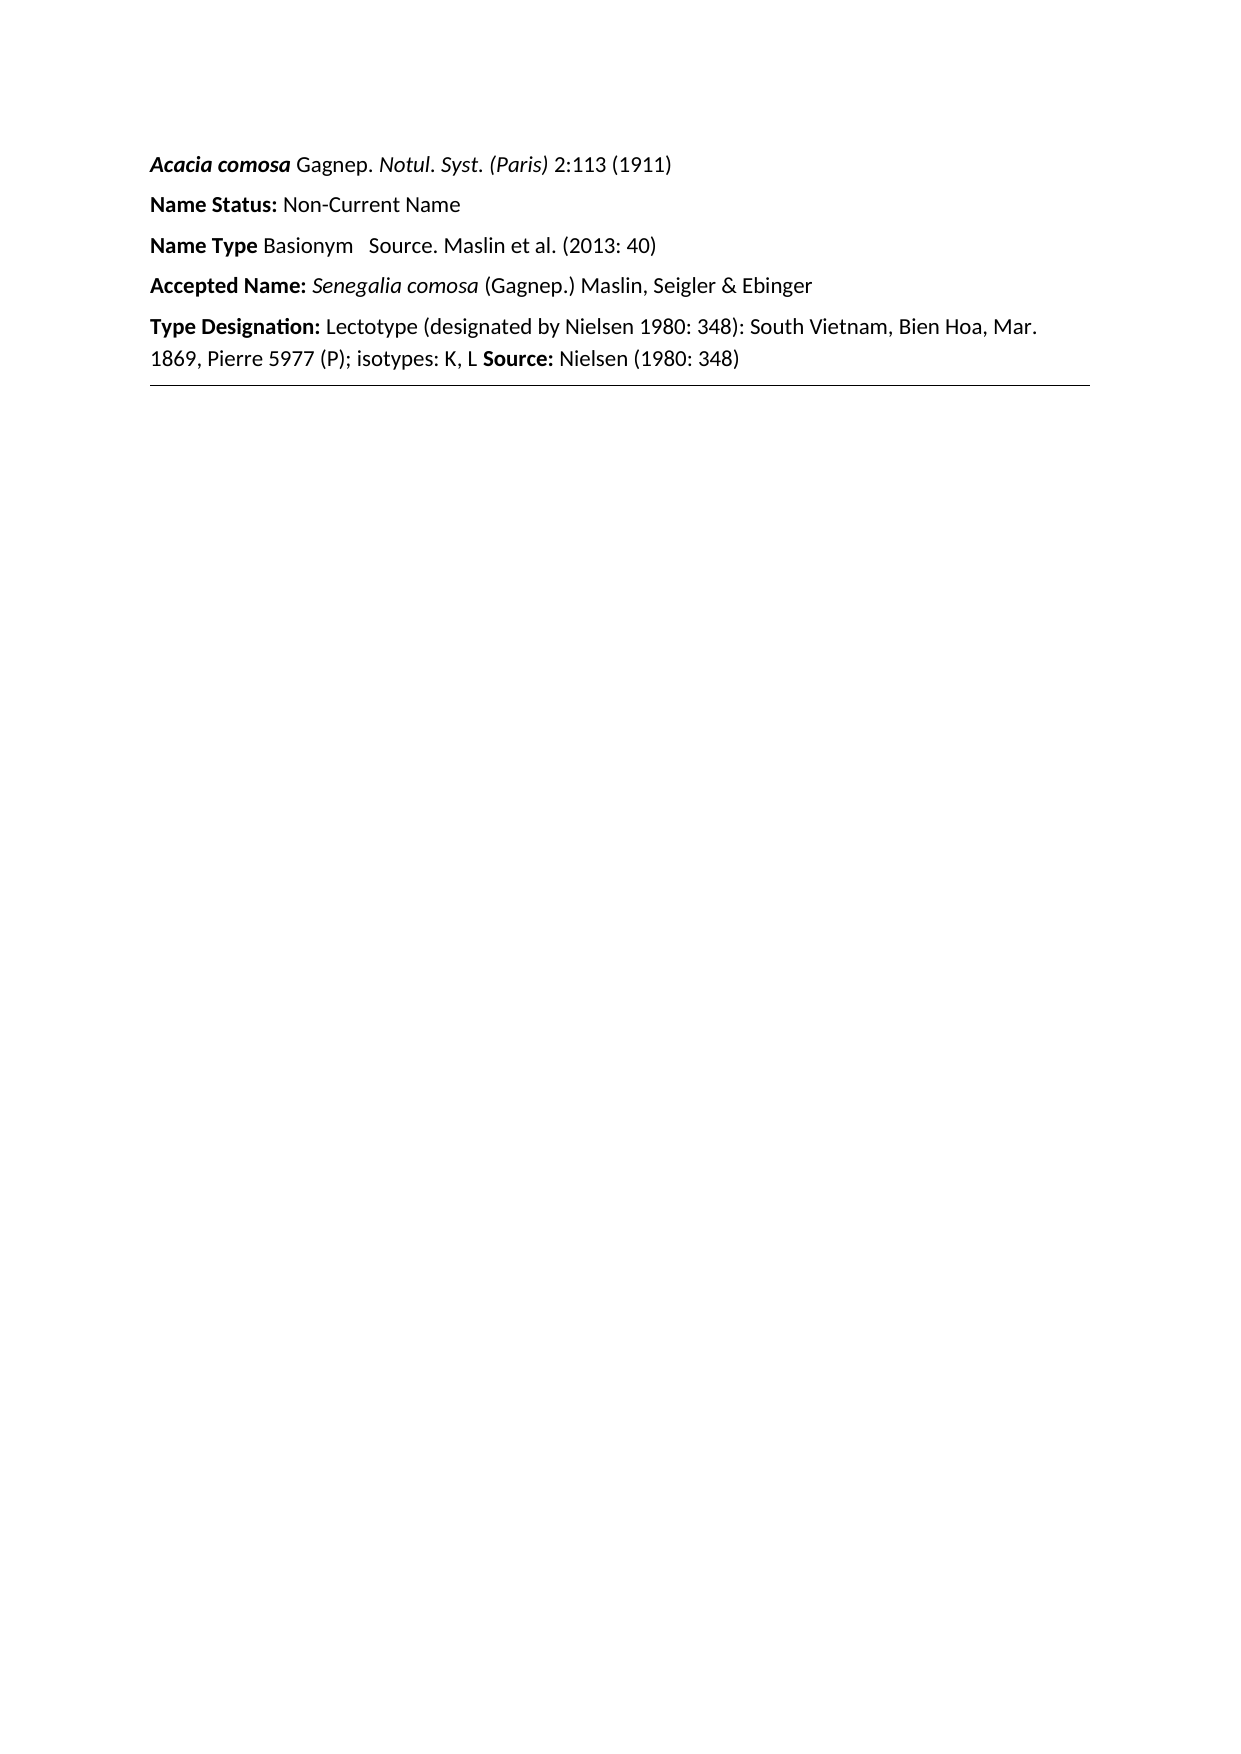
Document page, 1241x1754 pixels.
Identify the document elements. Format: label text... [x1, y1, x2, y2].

text Name Status: Non-Current Name [150, 191, 1090, 218]
text Acacia comosa Gagnep. Notul. Syst. (Paris) 2:113 (1911) [150, 150, 1090, 178]
text Name Type Basionym Source. Maslin et al. (2013: 40) [150, 231, 1090, 259]
text Type Designation: Lectotype (designated by Nielsen 1980: 348): South Vietnam, Bien Hoa, Mar. 1869, Pierre 5977 (P); isotypes: K, L Source: Nielsen (1980: 348) [150, 312, 1090, 372]
text Accepted Name: Senegalia comosa (Gagnep.) Maslin, Seigler & Ebinger [150, 272, 1090, 299]
